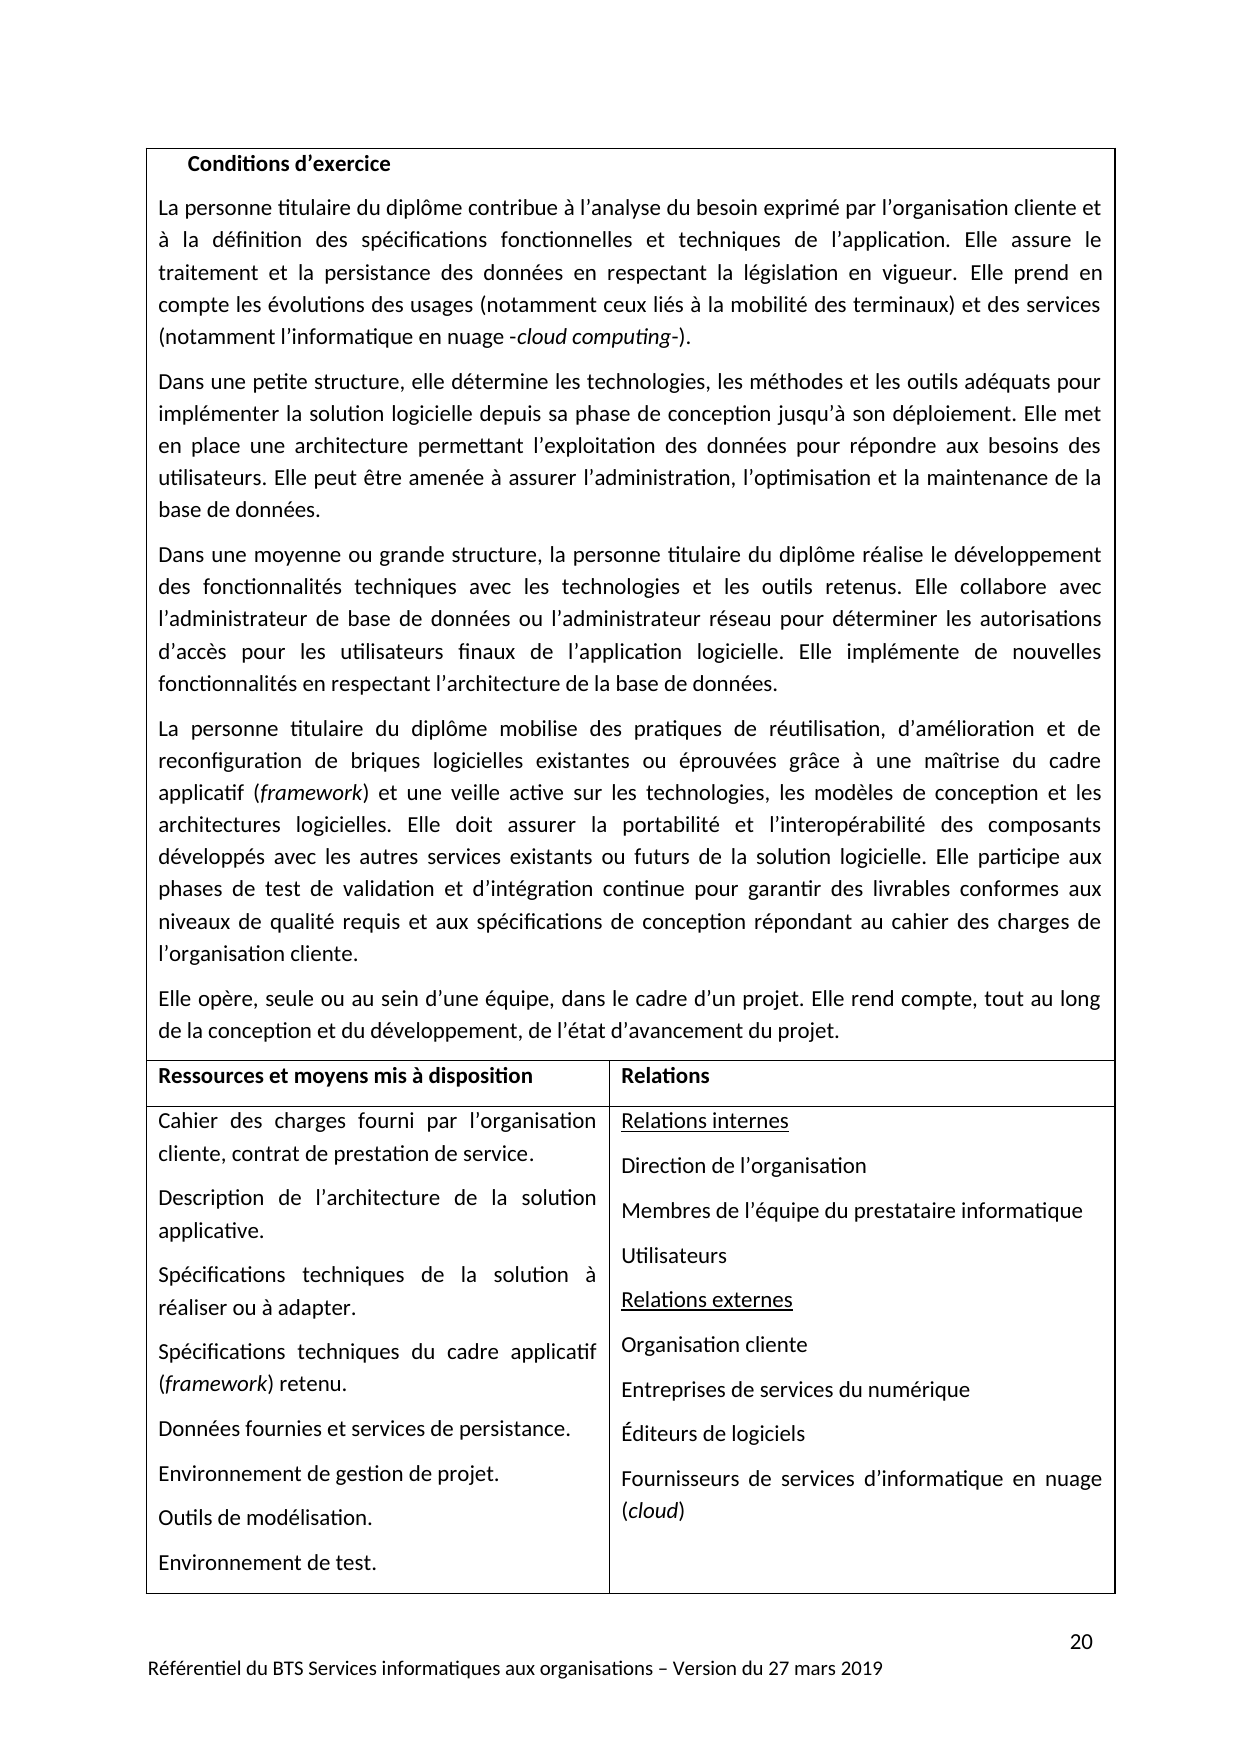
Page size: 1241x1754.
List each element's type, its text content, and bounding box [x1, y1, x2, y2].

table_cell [147, 1107, 609, 1593]
table_cell Ressources et moyens mis à disposition [147, 1061, 609, 1106]
table_header Conditions d’exercice La personne titulaire du diplôme contribue à l’analyse du besoin exprimé par l’organisation cliente et à la définition des spécifications fonctionnelles et techniques de l’application. Elle assure le traitement et la persistance des données en respectant la législation en vigueur. Elle prend en compte les évolutions des usages (notamment ceux liés à la mobilité des terminaux) et des services (notamment l’informatique en nuage -cloud computing-). Dans une petite structure, elle détermine les technologies, les méthodes et les outils adéquats pour implémenter la solution logicielle depuis sa phase de conception jusqu’à son déploiement. Elle met en place une architecture permettant l’exploitation des données pour répondre aux besoins des utilisateurs. Elle peut être amenée à assurer l’administration, l’optimisation et la maintenance de la base de données. Dans une moyenne ou grande structure, la personne titulaire du diplôme réalise le développement des fonctionnalités techniques avec les technologies et les outils retenus. Elle collabore avec l’administrateur de base de données ou l’administrateur réseau pour déterminer les autorisations d’accès pour les utilisateurs finaux de l’application logicielle. Elle implémente de nouvelles fonctionnalités en respectant l’architecture de la base de données. La personne titulaire du diplôme mobilise des pratiques de réutilisation, d’amélioration et de reconfiguration de briques logicielles existantes ou éprouvées grâce à une maîtrise du cadre applicatif (framework) et une veille active sur les technologies, les modèles de conception et les architectures logicielles. Elle doit assurer la portabilité et l’interopérabilité des composants développés avec les autres services existants ou futurs de la solution logicielle. Elle participe aux phases de test de validation et d’intégration continue pour garantir des livrables conformes aux niveaux de qualité requis et aux spécifications de conception répondant au cahier des charges de l’organisation cliente. Elle opère, seule ou au sein d’une équipe, dans le cadre d’un projet. Elle rend compte, tout au long de la conception et du développement, de l’état d’avancement du projet. [147, 149, 1114, 1060]
table_cell Relations [610, 1061, 1114, 1106]
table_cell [610, 1107, 1114, 1593]
